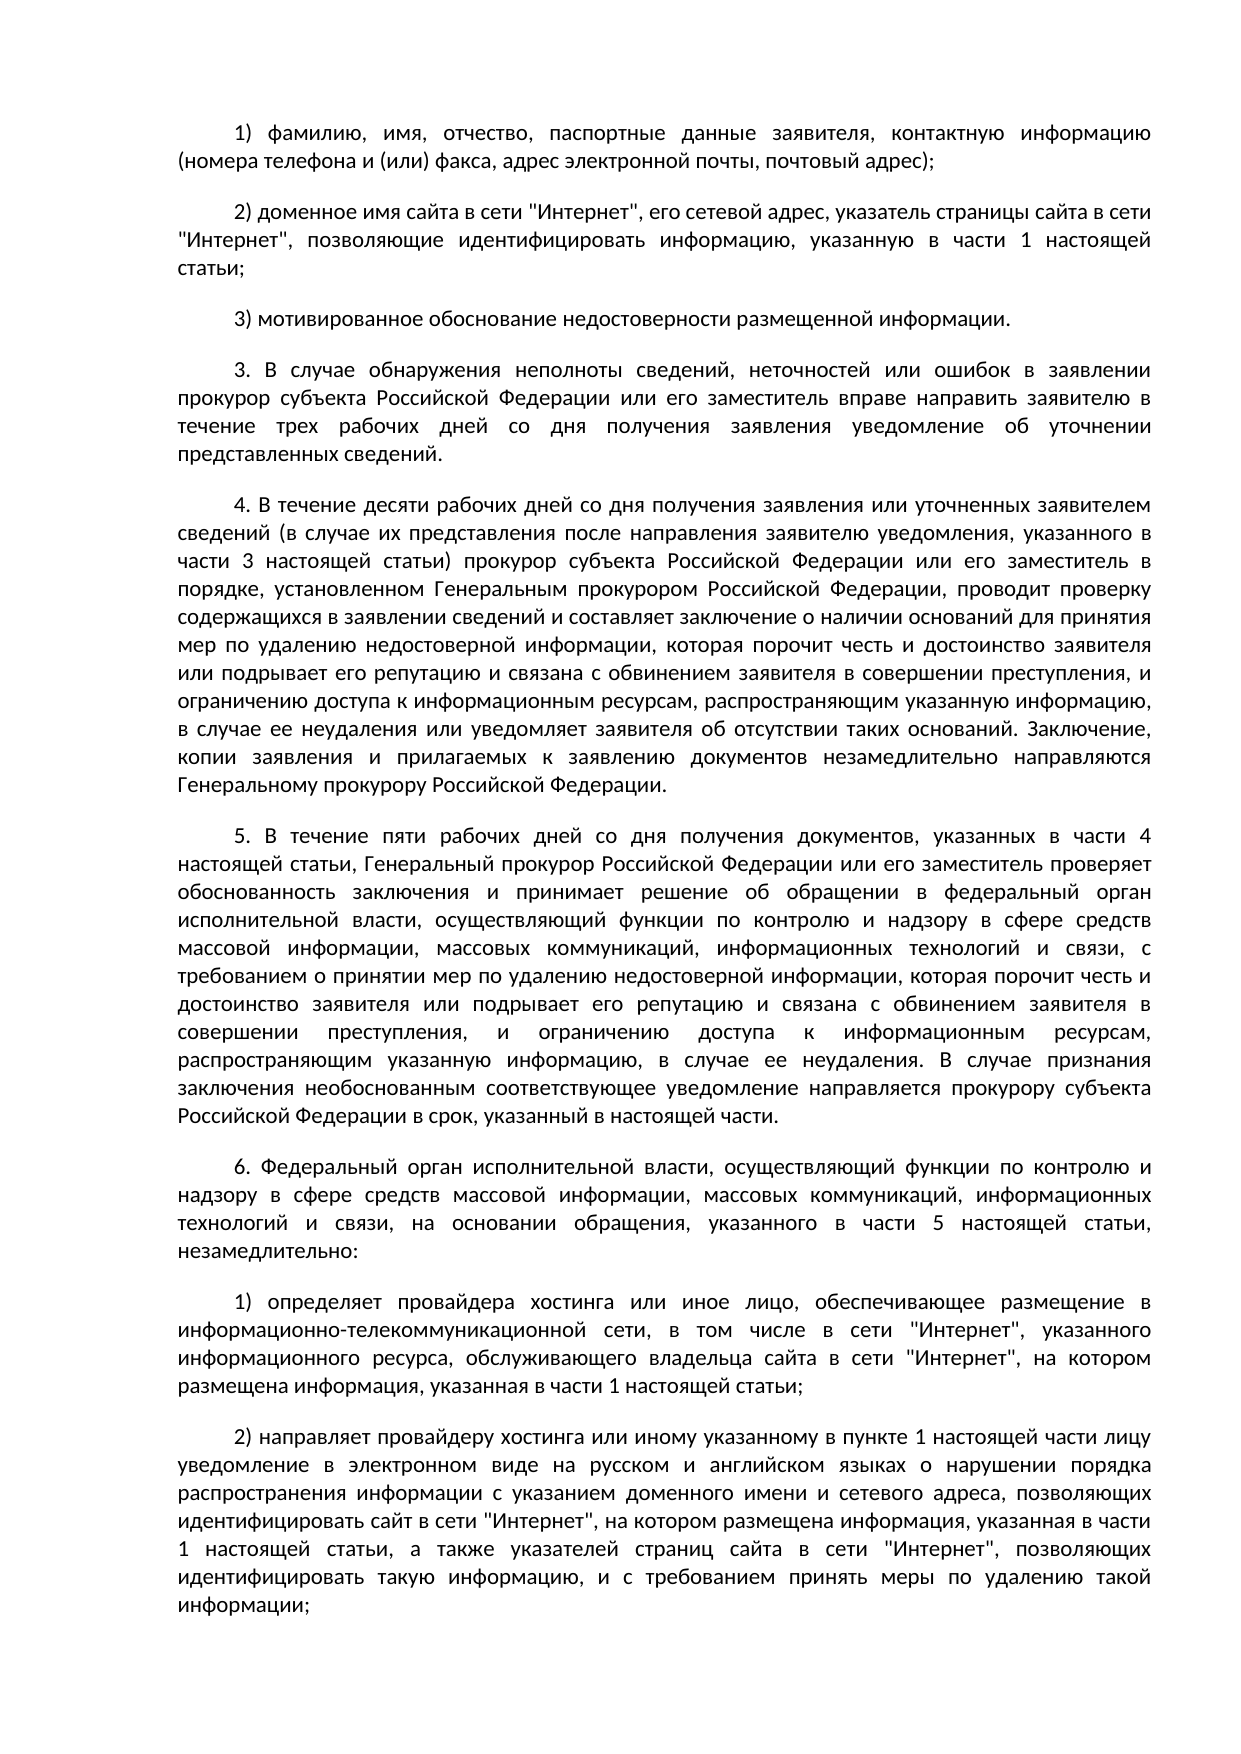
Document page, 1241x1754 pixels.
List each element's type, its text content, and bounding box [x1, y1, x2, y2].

text 1) определяет провайдера хостинга или иное лицо, обеспечивающее размещение в информационно-телекоммуникационной сети, в том числе в сети "Интернет", указанного информационного ресурса, обслуживающего владельца сайта в сети "Интернет", на котором размещена информация, указанная в части 1 настоящей статьи; [177, 1287, 1152, 1399]
text 4. В течение десяти рабочих дней со дня получения заявления или уточненных заявителем сведений (в случае их представления после направления заявителю уведомления, указанного в части 3 настоящей статьи) прокурор субъекта Российской Федерации или его заместитель в порядке, установленном Генеральным прокурором Российской Федерации, проводит проверку содержащихся в заявлении сведений и составляет заключение о наличии оснований для принятия мер по удалению недостоверной информации, которая порочит честь и достоинство заявителя или подрывает его репутацию и связана с обвинением заявителя в совершении преступления, и ограничению доступа к информационным ресурсам, распространяющим указанную информацию, в случае ее неудаления или уведомляет заявителя об отсутствии таких оснований. Заключение, копии заявления и прилагаемых к заявлению документов незамедлительно направляются Генеральному прокурору Российской Федерации. [177, 490, 1152, 798]
text 3. В случае обнаружения неполноты сведений, неточностей или ошибок в заявлении прокурор субъекта Российской Федерации или его заместитель вправе направить заявителю в течение трех рабочих дней со дня получения заявления уведомление об уточнении представленных сведений. [177, 355, 1152, 467]
text 2) доменное имя сайта в сети "Интернет", его сетевой адрес, указатель страницы сайта в сети "Интернет", позволяющие идентифицировать информацию, указанную в части 1 настоящей статьи; [177, 197, 1152, 281]
text 6. Федеральный орган исполнительной власти, осуществляющий функции по контролю и надзору в сфере средств массовой информации, массовых коммуникаций, информационных технологий и связи, на основании обращения, указанного в части 5 настоящей статьи, незамедлительно: [177, 1152, 1152, 1264]
text 2) направляет провайдеру хостинга или иному указанному в пункте 1 настоящей части лицу уведомление в электронном виде на русском и английском языках о нарушении порядка распространения информации с указанием доменного имени и сетевого адреса, позволяющих идентифицировать сайт в сети "Интернет", на котором размещена информация, указанная в части 1 настоящей статьи, а также указателей страниц сайта в сети "Интернет", позволяющих идентифицировать такую информацию, и с требованием принять меры по удалению такой информации; [177, 1422, 1152, 1618]
text 5. В течение пяти рабочих дней со дня получения документов, указанных в части 4 настоящей статьи, Генеральный прокурор Российской Федерации или его заместитель проверяет обоснованность заключения и принимает решение об обращении в федеральный орган исполнительной власти, осуществляющий функции по контролю и надзору в сфере средств массовой информации, массовых коммуникаций, информационных технологий и связи, с требованием о принятии мер по удалению недостоверной информации, которая порочит честь и достоинство заявителя или подрывает его репутацию и связана с обвинением заявителя в совершении преступления, и ограничению доступа к информационным ресурсам, распространяющим указанную информацию, в случае ее неудаления. В случае признания заключения необоснованным соответствующее уведомление направляется прокурору субъекта Российской Федерации в срок, указанный в настоящей части. [177, 821, 1152, 1129]
text 3) мотивированное обоснование недостоверности размещенной информации. [177, 304, 1152, 332]
text 1) фамилию, имя, отчество, паспортные данные заявителя, контактную информацию (номера телефона и (или) факса, адрес электронной почты, почтовый адрес); [177, 118, 1152, 174]
